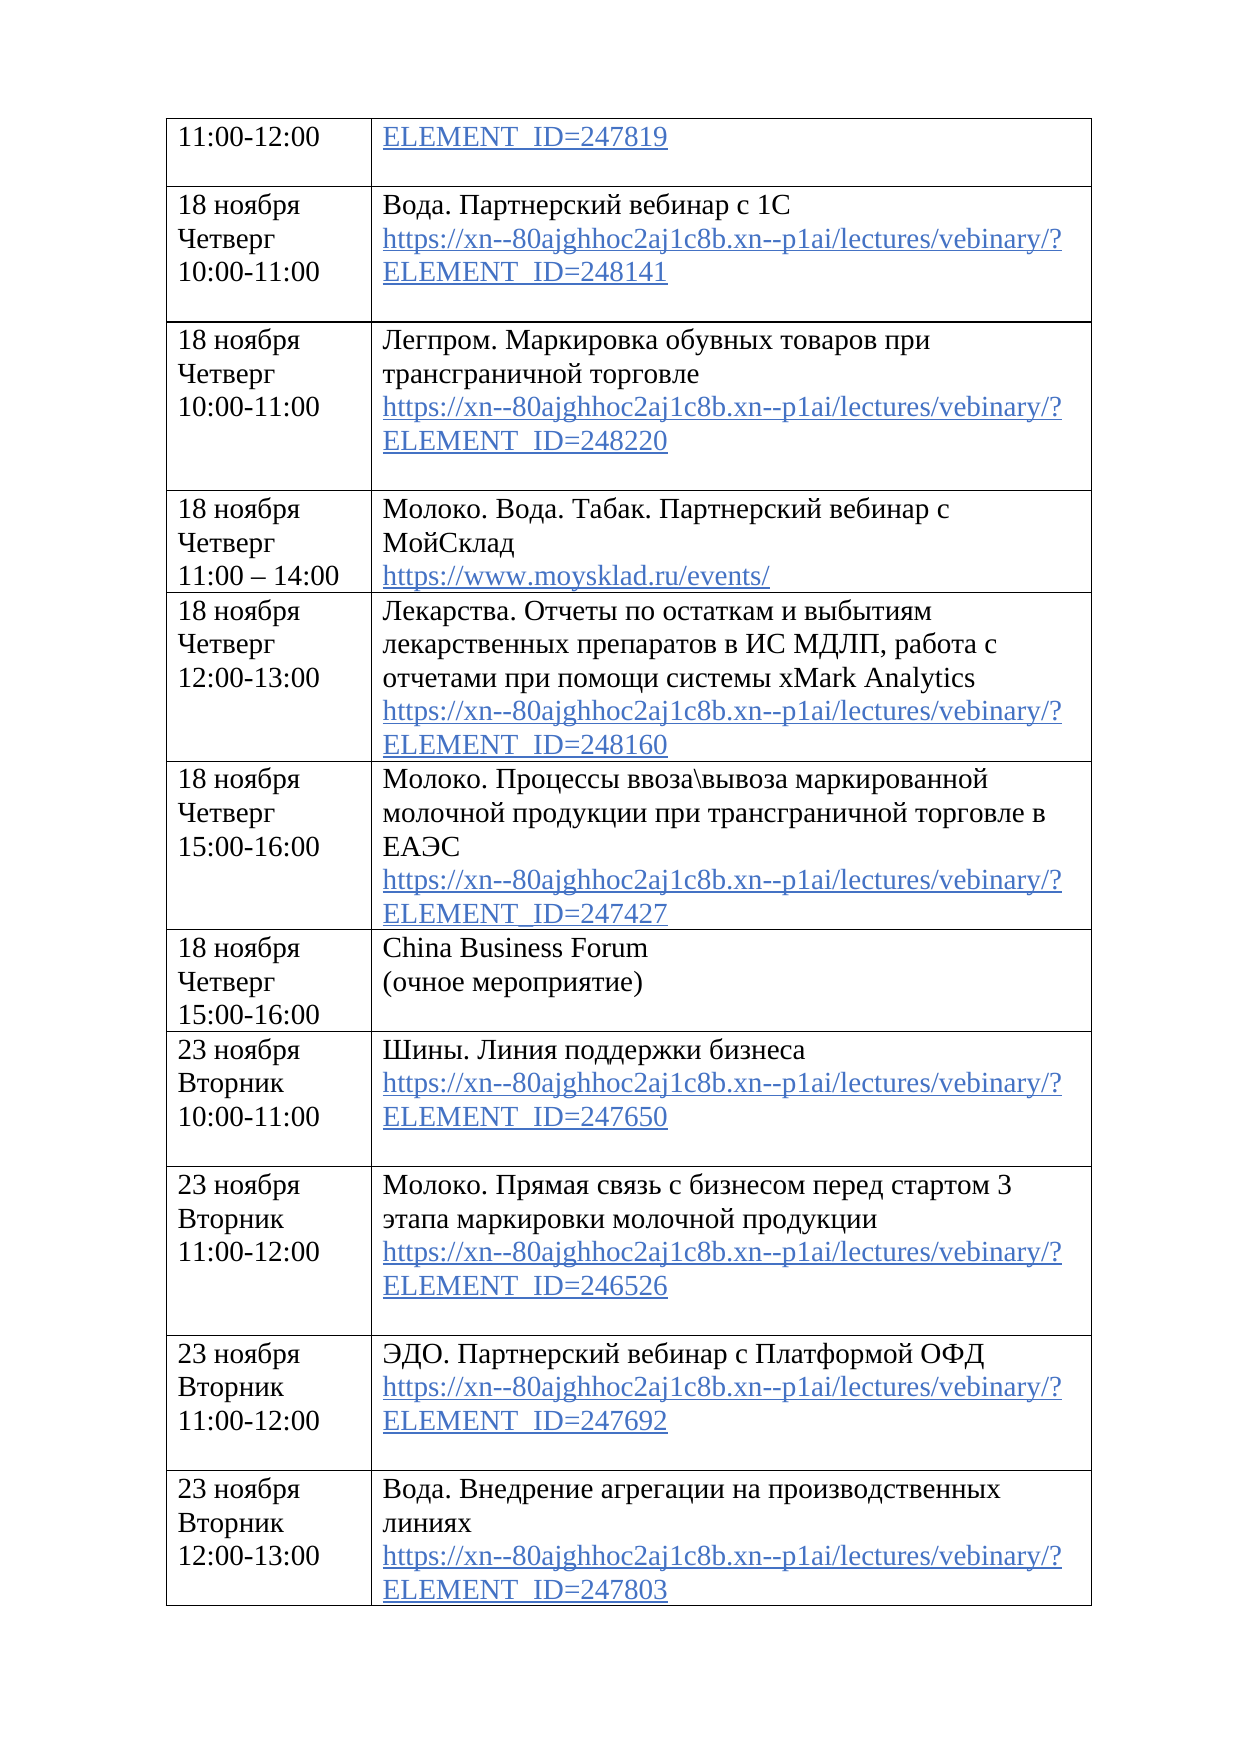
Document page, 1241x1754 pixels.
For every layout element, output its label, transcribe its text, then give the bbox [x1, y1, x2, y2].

table_cell 18 ноября Четверг 15:00-16:00 [167, 762, 371, 929]
table_cell China Business Forum (очное мероприятие) [372, 930, 1091, 1031]
table_cell 18 ноября Четверг 12:00-13:00 [167, 593, 371, 761]
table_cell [167, 1471, 371, 1605]
table_cell 18 ноября Четверг 11:00 – 14:00 [167, 491, 371, 592]
table_cell 23 ноября Вторник 11:00-12:00 [167, 1167, 371, 1335]
table_cell Лекарства. Отчеты по остаткам и выбытиям лекарственных препаратов в ИС МДЛП, работа с отчетами при помощи системы xMark Analytics https://xn--80ajghhoc2aj1c8b.xn--p1ai/lectures/vebinary/?ELEMENT_ID=248160 [372, 593, 1091, 761]
table_cell 23 ноября Вторник 10:00-11:00 [167, 1032, 371, 1166]
table_cell Легпром. Маркировка обувных товаров при трансграничной торговле https://xn--80ajghhoc2aj1c8b.xn--p1ai/lectures/vebinary/?ELEMENT_ID=248220 [372, 323, 1091, 490]
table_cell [167, 119, 371, 186]
table_cell Молоко. Процессы ввоза\вывоза маркированной молочной продукции при трансграничной торговле в ЕАЭС https://xn--80ajghhoc2aj1c8b.xn--p1ai/lectures/vebinary/?ELEMENT_ID=247427 [372, 762, 1091, 929]
table_cell 23 ноября Вторник 11:00-12:00 [167, 1336, 371, 1470]
table_cell 18 ноября Четверг 15:00-16:00 [167, 930, 371, 1031]
table_cell ЭДО. Партнерский вебинар с Платформой ОФД https://xn--80ajghhoc2aj1c8b.xn--p1ai/lectures/vebinary/?ELEMENT_ID=247692 [372, 1336, 1091, 1470]
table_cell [372, 1471, 1091, 1605]
table_cell Молоко. Прямая связь с бизнесом перед стартом 3 этапа маркировки молочной продукции https://xn--80ajghhoc2aj1c8b.xn--p1ai/lectures/vebinary/?ELEMENT_ID=246526 [372, 1167, 1091, 1335]
table_cell Вода. Партнерский вебинар с 1С https://xn--80ajghhoc2aj1c8b.xn--p1ai/lectures/vebinary/?ELEMENT_ID=248141 [372, 187, 1091, 321]
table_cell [372, 119, 1091, 186]
table_cell 18 ноября Четверг 10:00-11:00 [167, 323, 371, 490]
table_cell Шины. Линия поддержки бизнеса https://xn--80ajghhoc2aj1c8b.xn--p1ai/lectures/vebinary/?ELEMENT_ID=247650 [372, 1032, 1091, 1166]
table_cell Молоко. Вода. Табак. Партнерский вебинар с МойСклад https://www.moysklad.ru/events/ [372, 491, 1091, 592]
table_cell 18 ноября Четверг 10:00-11:00 [167, 187, 371, 321]
